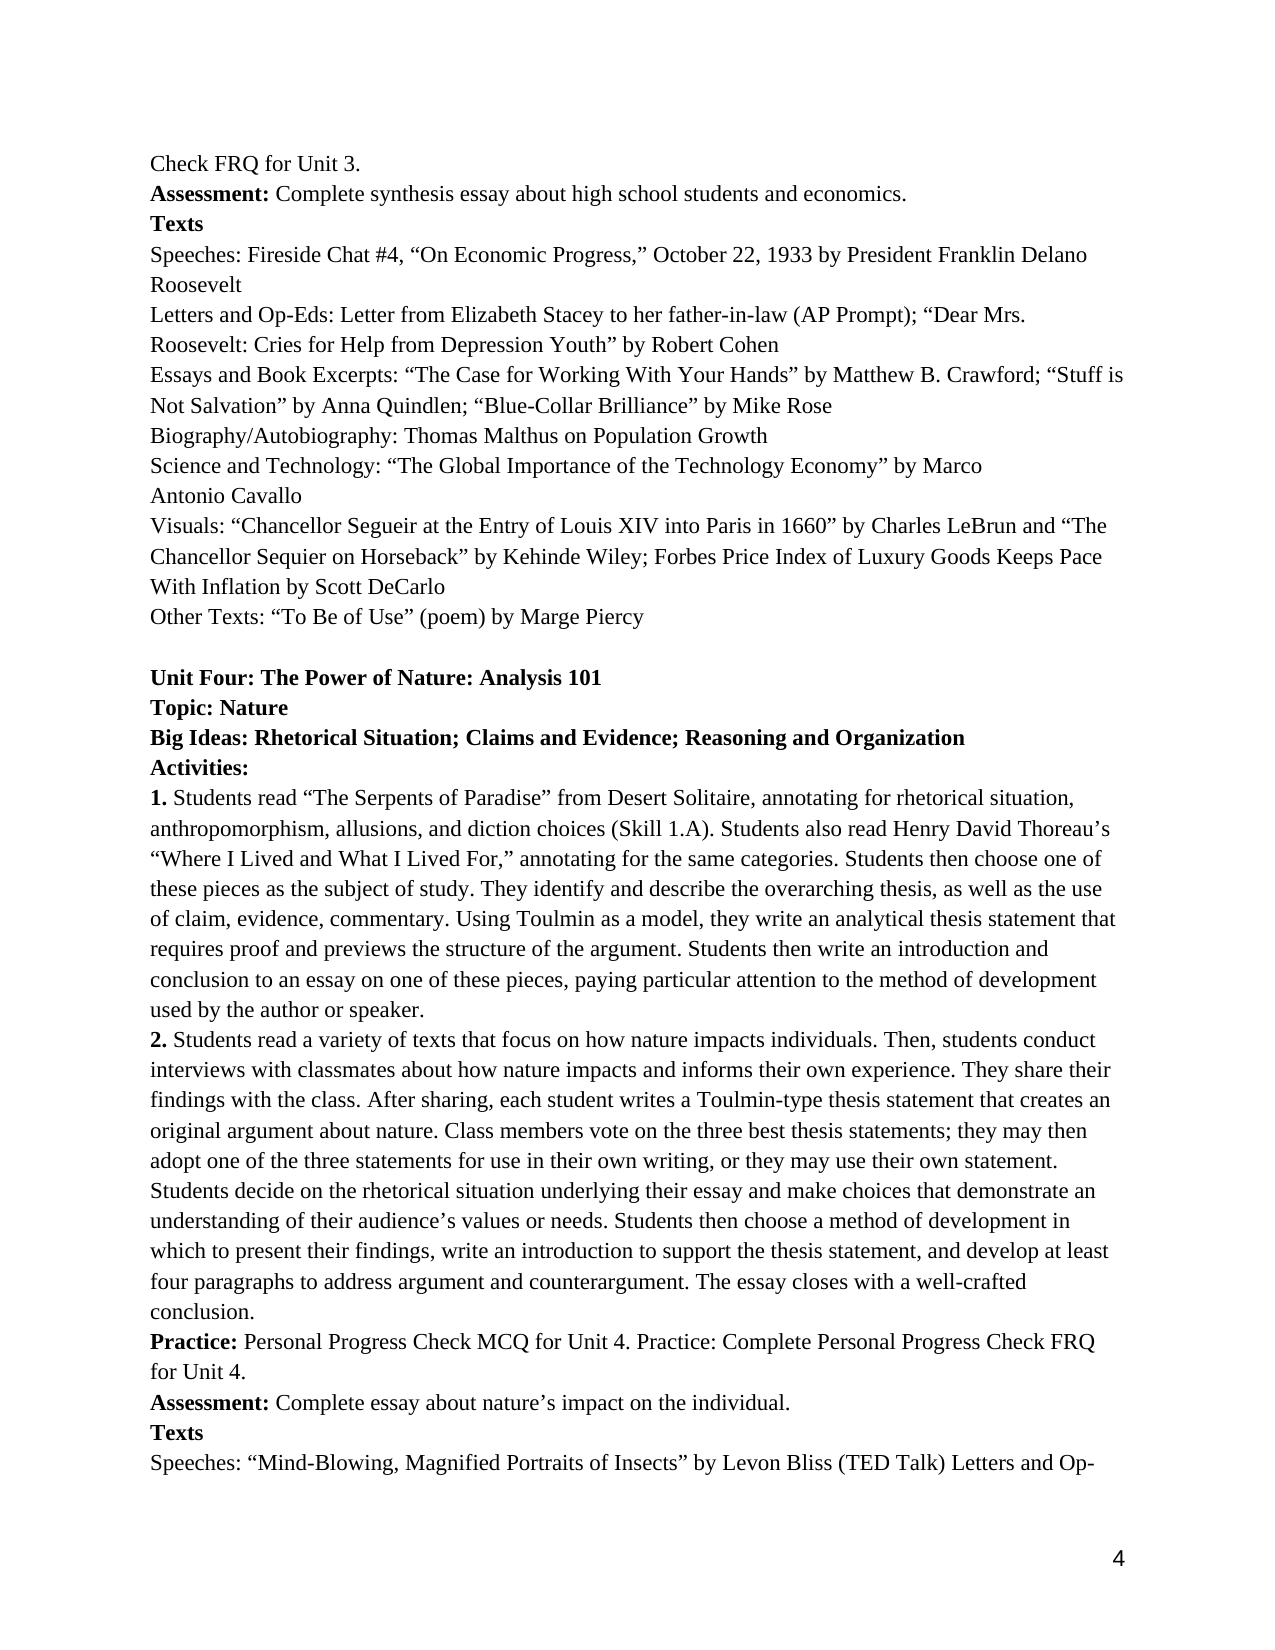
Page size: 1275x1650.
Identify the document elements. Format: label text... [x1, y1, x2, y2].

text Essays and Book Excerpts: “The Case for Working With Your Hands” by Matthew B. Crawford; “Stuff is Not Salvation” by Anna Quindlen; “Blue-Collar Brilliance” by Mike Rose [150, 361, 1125, 418]
text Speeches: Fireside Chat #4, “On Economic Progress,” October 22, 1933 by President Franklin Delano Roosevelt [150, 241, 1125, 297]
text Activities: [150, 754, 1125, 781]
text Unit Four: The Power of Nature: Analysis 101 [150, 663, 1125, 690]
text Letters and Op-Eds: Letter from Elizabeth Stacey to her father-in-law (AP Prompt); “Dear Mrs. Roosevelt: Cries for Help from Depression Youth” by Robert Cohen [150, 301, 1125, 358]
text Antonio Cavallo [150, 482, 1125, 509]
text Big Ideas: Rhetorical Situation; Claims and Evidence; Reasoning and Organization [150, 724, 1125, 750]
text 1. Students read “The Serpents of Paradise” from Desert Solitaire, annotating for rhetorical situation, anthropomorphism, allusions, and diction choices (Skill 1.A). Students also read Henry David Thoreau’s “Where I Lived and What I Lived For,” annotating for the same categories. Students then choose one of these pieces as the subject of study. They identify and describe the overarching thesis, as well as the use of claim, evidence, commentary. Using Toulmin as a model, they write an analytical thesis statement that requires proof and previews the structure of the argument. Students then write an introduction and conclusion to an essay on one of these pieces, paying particular attention to the method of development used by the author or speaker. [150, 784, 1125, 1022]
text Practice: Personal Progress Check MCQ for Unit 4. Practice: Complete Personal Progress Check FRQ for Unit 4. [150, 1328, 1125, 1385]
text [150, 1449, 1125, 1475]
text Visuals: “Chancellor Segueir at the Entry of Louis XIV into Paris in 1660” by Charles LeBrun and “The Chancellor Sequier on Horseback” by Kehinde Wiley; Forbes Price Index of Luxury Goods Keeps Pace With Inflation by Scott DeCarlo [150, 512, 1125, 599]
text Biography/Autobiography: Thomas Malthus on Population Growth [150, 422, 1125, 448]
text Other Texts: “To Be of Use” (poem) by Marge Piercy [150, 603, 1125, 629]
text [150, 150, 1125, 176]
text Texts [150, 210, 1125, 237]
text Assessment: Complete essay about nature’s impact on the individual. [150, 1388, 1125, 1415]
text Science and Technology: “The Global Importance of the Technology Economy” by Marco [150, 452, 1125, 478]
text Texts [150, 1419, 1125, 1445]
text Assessment: Complete synthesis essay about high school students and economics. [150, 180, 1125, 207]
text Topic: Nature [150, 694, 1125, 720]
text 2. Students read a variety of texts that focus on how nature impacts individuals. Then, students conduct interviews with classmates about how nature impacts and informs their own experience. They share their findings with the class. After sharing, each student writes a Toulmin-type thesis statement that creates an original argument about nature. Class members vote on the three best thesis statements; they may then adopt one of the three statements for use in their own writing, or they may use their own statement. Students decide on the rhetorical situation underlying their essay and make choices that demonstrate an understanding of their audience’s values or needs. Students then choose a method of development in which to present their findings, write an introduction to support the thesis statement, and develop at least four paragraphs to address argument and counterargument. The essay closes with a well-crafted conclusion. [150, 1026, 1125, 1324]
